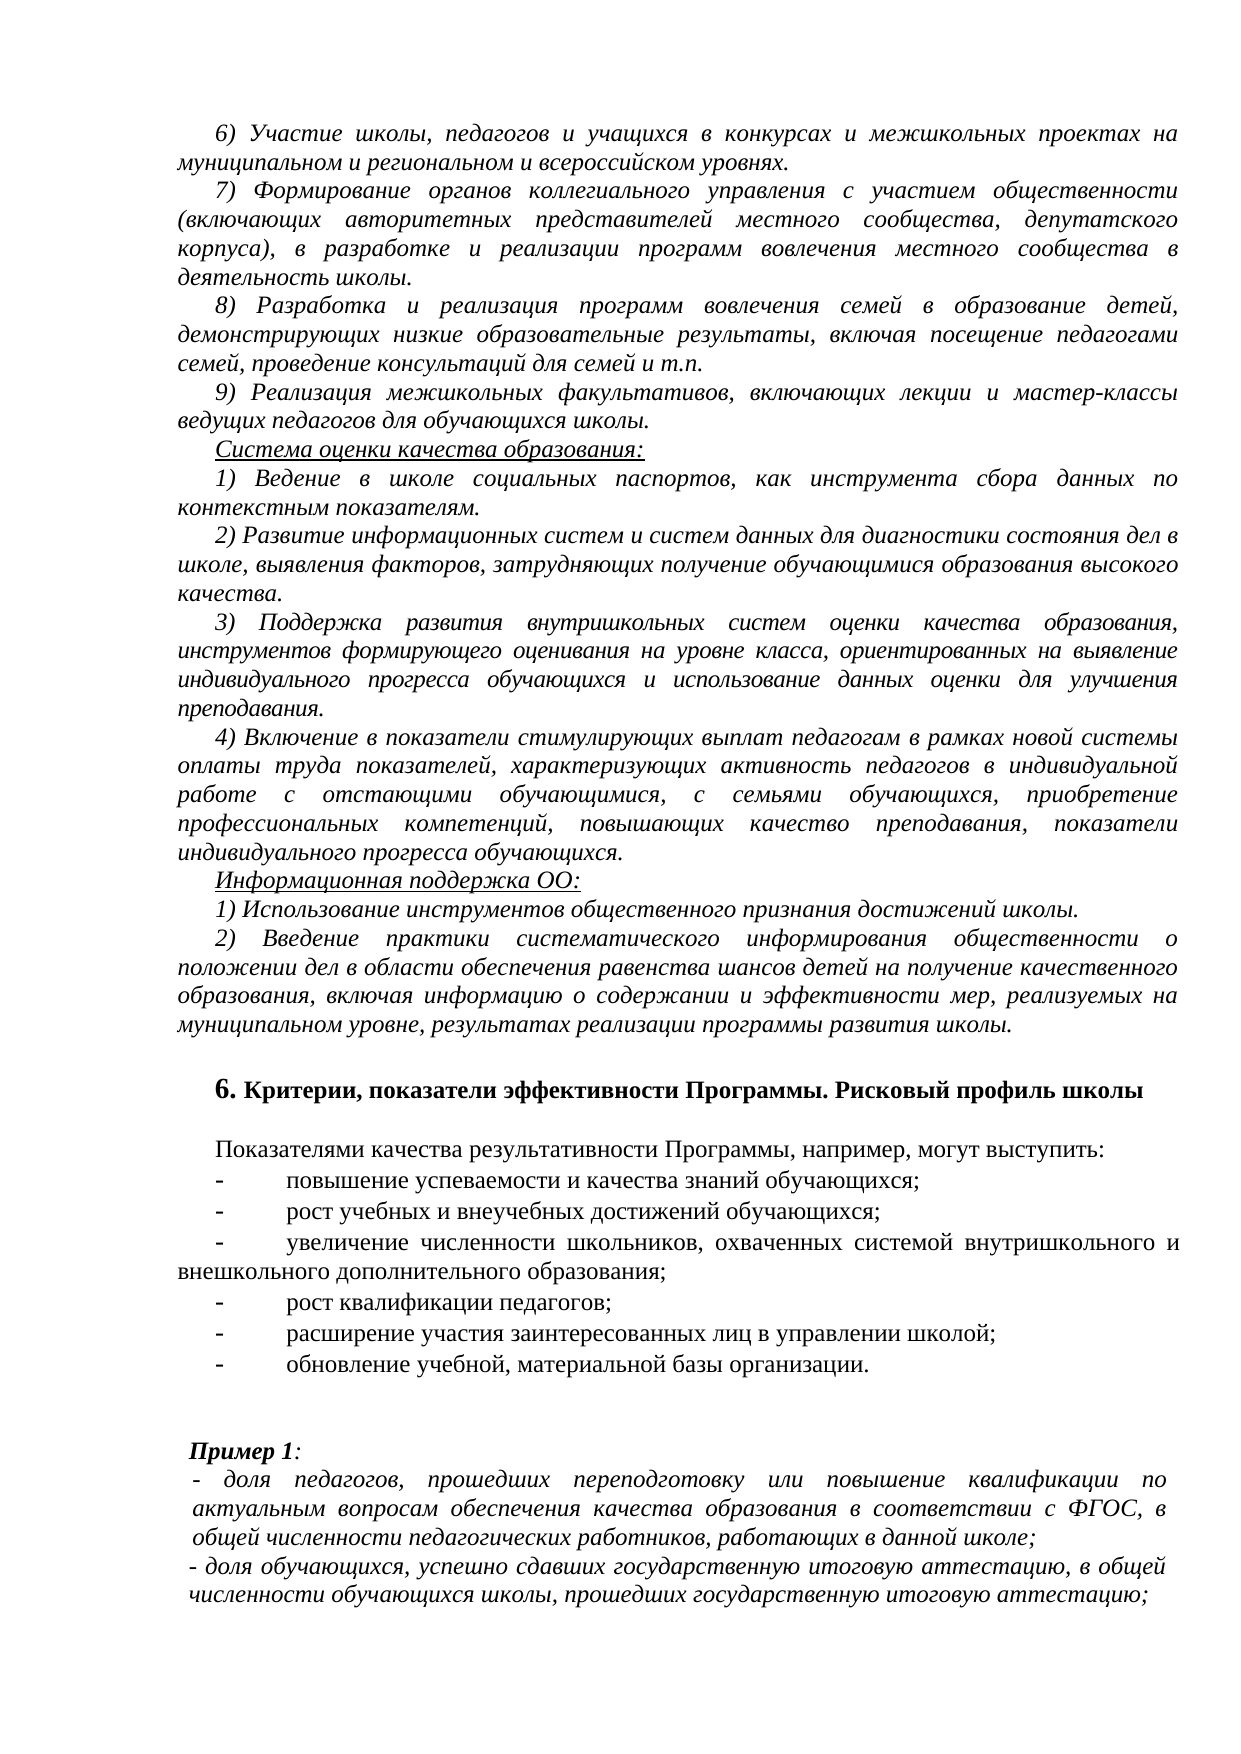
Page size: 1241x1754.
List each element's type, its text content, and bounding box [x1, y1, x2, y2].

text 1) Ведение в школе социальных паспортов, как инструмента сбора данных по контекстным показателям. [177, 463, 1181, 521]
text Информационная поддержка ОО: [177, 866, 1181, 894]
text Система оценки качества образования: [177, 434, 1181, 463]
text 2) Введение практики систематического информирования общественности о положении дел в области обеспечения равенства шансов детей на получение качественного образования, включая информацию о содержании и эффективности мер, реализуемых на муниципальном уровне, результатах реализации программы развития школы. [177, 923, 1181, 1038]
list рост квалификации педагогов; [177, 1285, 1181, 1316]
text 2) Развитие информационных систем и систем данных для диагностики состояния дел в школе, выявления факторов, затрудняющих получение обучающимися образования высокого качества. [177, 521, 1181, 607]
text 4) Включение в показатели стимулирующих выплат педагогам в рамках новой системы оплаты труда показателей, характеризующих активность педагогов в индивидуальной работе с отстающими обучающимися, с семьями обучающихся, приобретение профессиональных компетенций, повышающих качество преподавания, показатели индивидуального прогресса обучающихся. [177, 722, 1181, 866]
list рост учебных и внеучебных достижений обучающихся; [177, 1194, 1181, 1225]
list расширение участия заинтересованных лиц в управлении школой; [177, 1316, 1181, 1347]
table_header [177, 1436, 1181, 1608]
text 3) Поддержка развития внутришкольных систем оценки качества образования, инструментов формирующего оценивания на уровне класса, ориентированных на выявление индивидуального прогресса обучающихся и использование данных оценки для улучшения преподавания. [177, 607, 1181, 722]
text 7) Формирование органов коллегиального управления с участием общественности (включающих авторитетных представителей местного сообщества, депутатского корпуса), в разработке и реализации программ вовлечения местного сообщества в деятельность школы. [177, 176, 1181, 291]
text 6. Критерии, показатели эффективности Программы. Рисковый профиль школы [177, 1072, 1181, 1105]
list повышение успеваемости и качества знаний обучающихся; [177, 1163, 1181, 1194]
text 9) Реализация межшкольных факультативов, включающих лекции и мастер-классы ведущих педагогов для обучающихся школы. [177, 377, 1181, 434]
text 8) Разработка и реализация программ вовлечения семей в образование детей, демонстрирующих низкие образовательные результаты, включая посещение педагогами семей, проведение консультаций для семей и т.п. [177, 291, 1181, 377]
list обновление учебной, материальной базы организации. [177, 1347, 1181, 1378]
text Показателями качества результативности Программы, например, могут выступить: [177, 1134, 1181, 1163]
text 6) Участие школы, педагогов и учащихся в конкурсах и межшкольных проектах на муниципальном и региональном и всероссийском уровнях. [177, 118, 1181, 176]
text 1) Использование инструментов общественного признания достижений школы. [177, 894, 1181, 923]
list увеличение численности школьников, охваченных системой внутришкольного и внешкольного дополнительного образования; [177, 1225, 1181, 1285]
